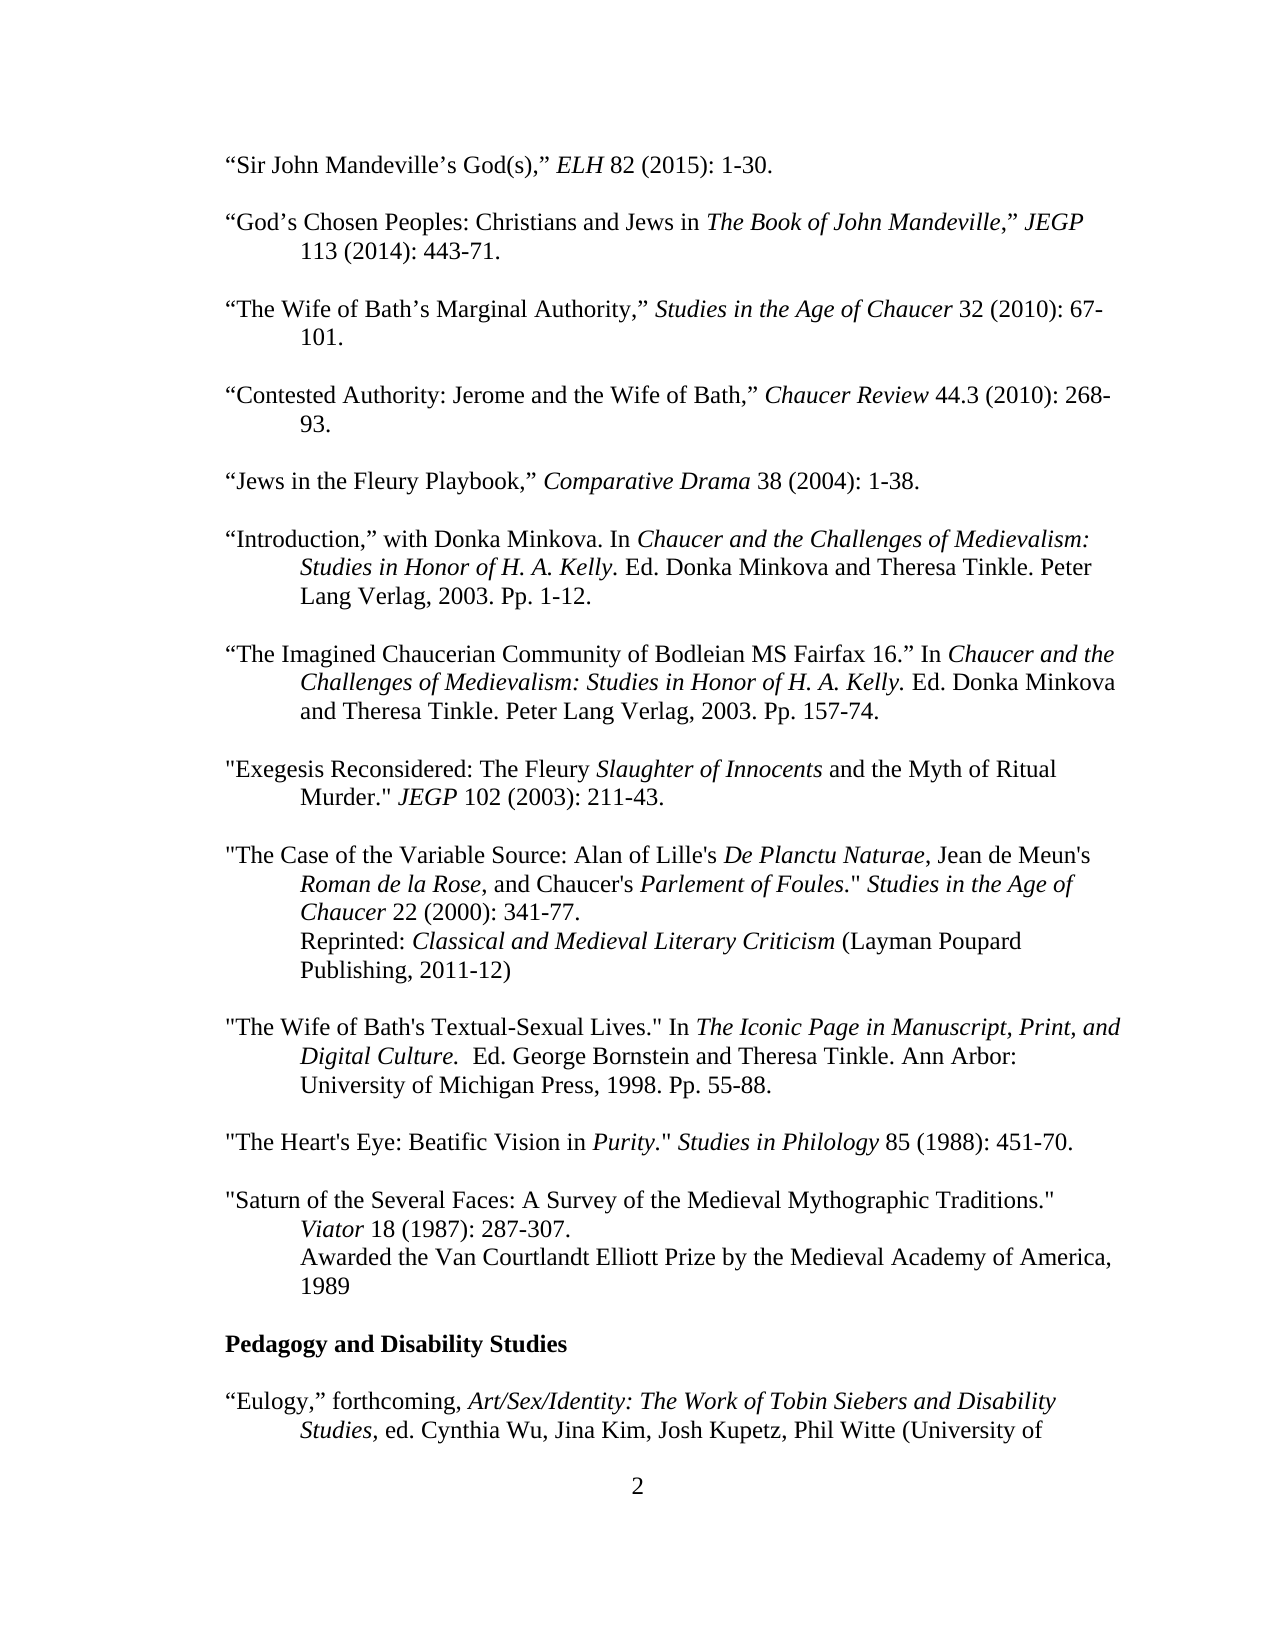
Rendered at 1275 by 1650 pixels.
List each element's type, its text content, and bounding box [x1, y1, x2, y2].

text "The Case of the Variable Source: Alan of Lille's De Planctu Naturae, Jean de Meun's Roman de la Rose, and Chaucer's Parlement of Foules." Studies in the Age of Chaucer 22 (2000): 341-77. [225, 840, 1125, 926]
text Awarded the Van Courtlandt Elliott Prize by the Medieval Academy of America, 1989 [300, 1242, 1125, 1300]
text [225, 1386, 1125, 1444]
text “Sir John Mandeville’s God(s),” ELH 82 (2015): 1-30. [225, 150, 1125, 179]
text Pedagogy and Disability Studies [225, 1329, 1125, 1357]
text "The Heart's Eye: Beatific Vision in Purity." Studies in Philology 85 (1988): 451-70. [225, 1127, 1125, 1156]
text “The Wife of Bath’s Marginal Authority,” Studies in the Age of Chaucer 32 (2010): 67-101. [225, 294, 1125, 351]
text “Introduction,” with Donka Minkova. In Chaucer and the Challenges of Medievalism: Studies in Honor of H. A. Kelly. Ed. Donka Minkova and Theresa Tinkle. Peter Lang Verlag, 2003. Pp. 1-12. [225, 524, 1125, 610]
text Reprinted: Classical and Medieval Literary Criticism (Layman Poupard Publishing, 2011-12) [300, 926, 1125, 984]
text “God’s Chosen Peoples: Christians and Jews in The Book of John Mandeville,” JEGP 113 (2014): 443-71. [225, 207, 1125, 265]
text “Jews in the Fleury Playbook,” Comparative Drama 38 (2004): 1-38. [225, 466, 1125, 495]
text "The Wife of Bath's Textual-Sexual Lives." In The Iconic Page in Manuscript, Print, and Digital Culture. Ed. George Bornstein and Theresa Tinkle. Ann Arbor: University of Michigan Press, 1998. Pp. 55-88. [225, 1012, 1125, 1099]
text "Saturn of the Several Faces: A Survey of the Medieval Mythographic Traditions." Viator 18 (1987): 287-307. [225, 1185, 1125, 1242]
text “Contested Authority: Jerome and the Wife of Bath,” Chaucer Review 44.3 (2010): 268-93. [225, 380, 1125, 437]
text “The Imagined Chaucerian Community of Bodleian MS Fairfax 16.” In Chaucer and the Challenges of Medievalism: Studies in Honor of H. A. Kelly. Ed. Donka Minkova and Theresa Tinkle. Peter Lang Verlag, 2003. Pp. 157-74. [225, 639, 1125, 725]
text "Exegesis Reconsidered: The Fleury Slaughter of Innocents and the Myth of Ritual Murder." JEGP 102 (2003): 211-43. [225, 754, 1125, 811]
